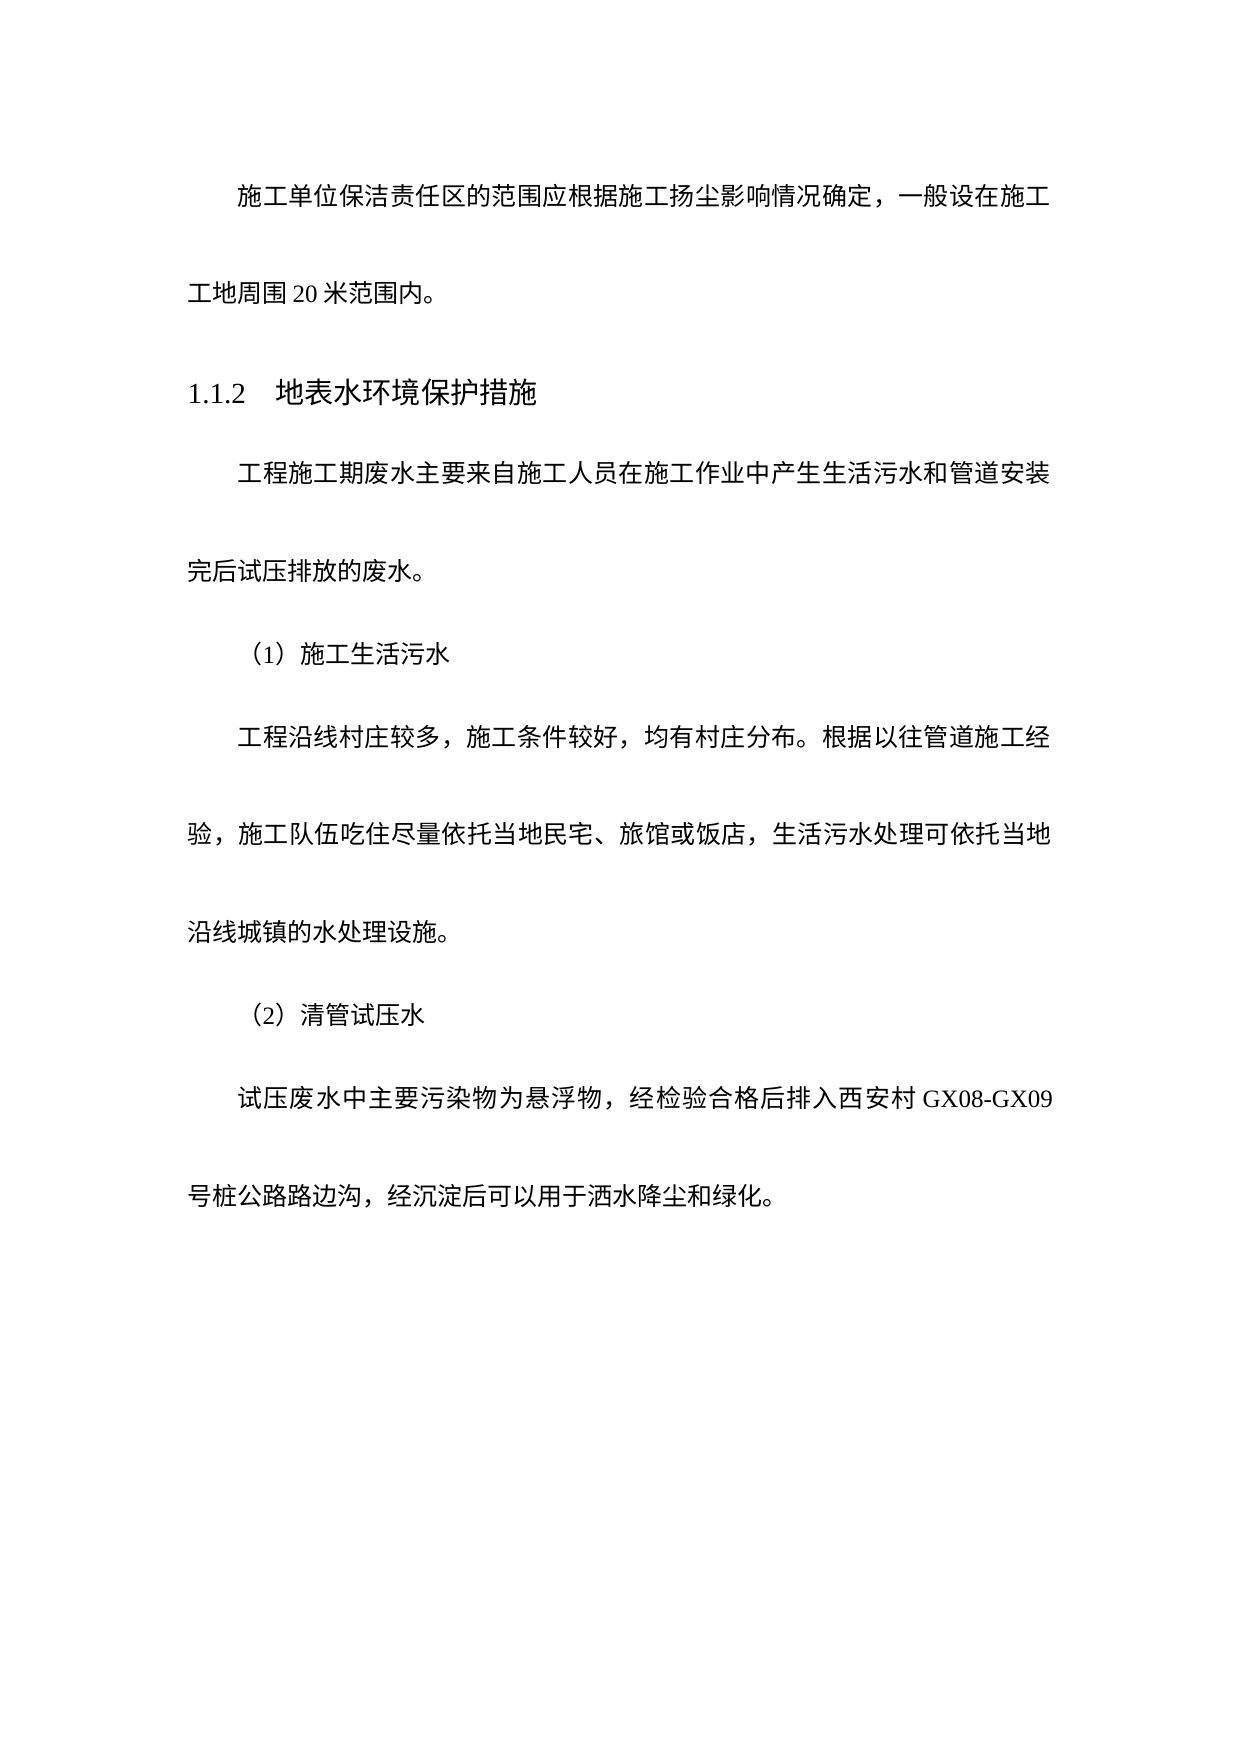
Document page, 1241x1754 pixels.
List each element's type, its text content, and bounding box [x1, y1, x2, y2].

text （2）清管试压水 [187, 981, 1053, 1046]
text 工程沿线村庄较多，施工条件较好，均有村庄分布。根据以往管道施工经验，施工队伍吃住尽量依托当地民宅、旅馆或饭店，生活污水处理可依托当地沿线城镇的水处理设施。 [187, 703, 1053, 963]
text 试压废水中主要污染物为悬浮物，经检验合格后排入西安村GX08-GX09号桩公路路边沟，经沉淀后可以用于洒水降尘和绿化。 [187, 1064, 1053, 1227]
text 工程施工期废水主要来自施工人员在施工作业中产生生活污水和管道安装完后试压排放的废水。 [187, 439, 1053, 602]
subtitle 地表水环境保护措施 [187, 370, 1053, 412]
text （1）施工生活污水 [187, 620, 1053, 685]
text 施工单位保洁责任区的范围应根据施工扬尘影响情况确定，一般设在施工工地周围20 米范围内。 [187, 162, 1053, 324]
